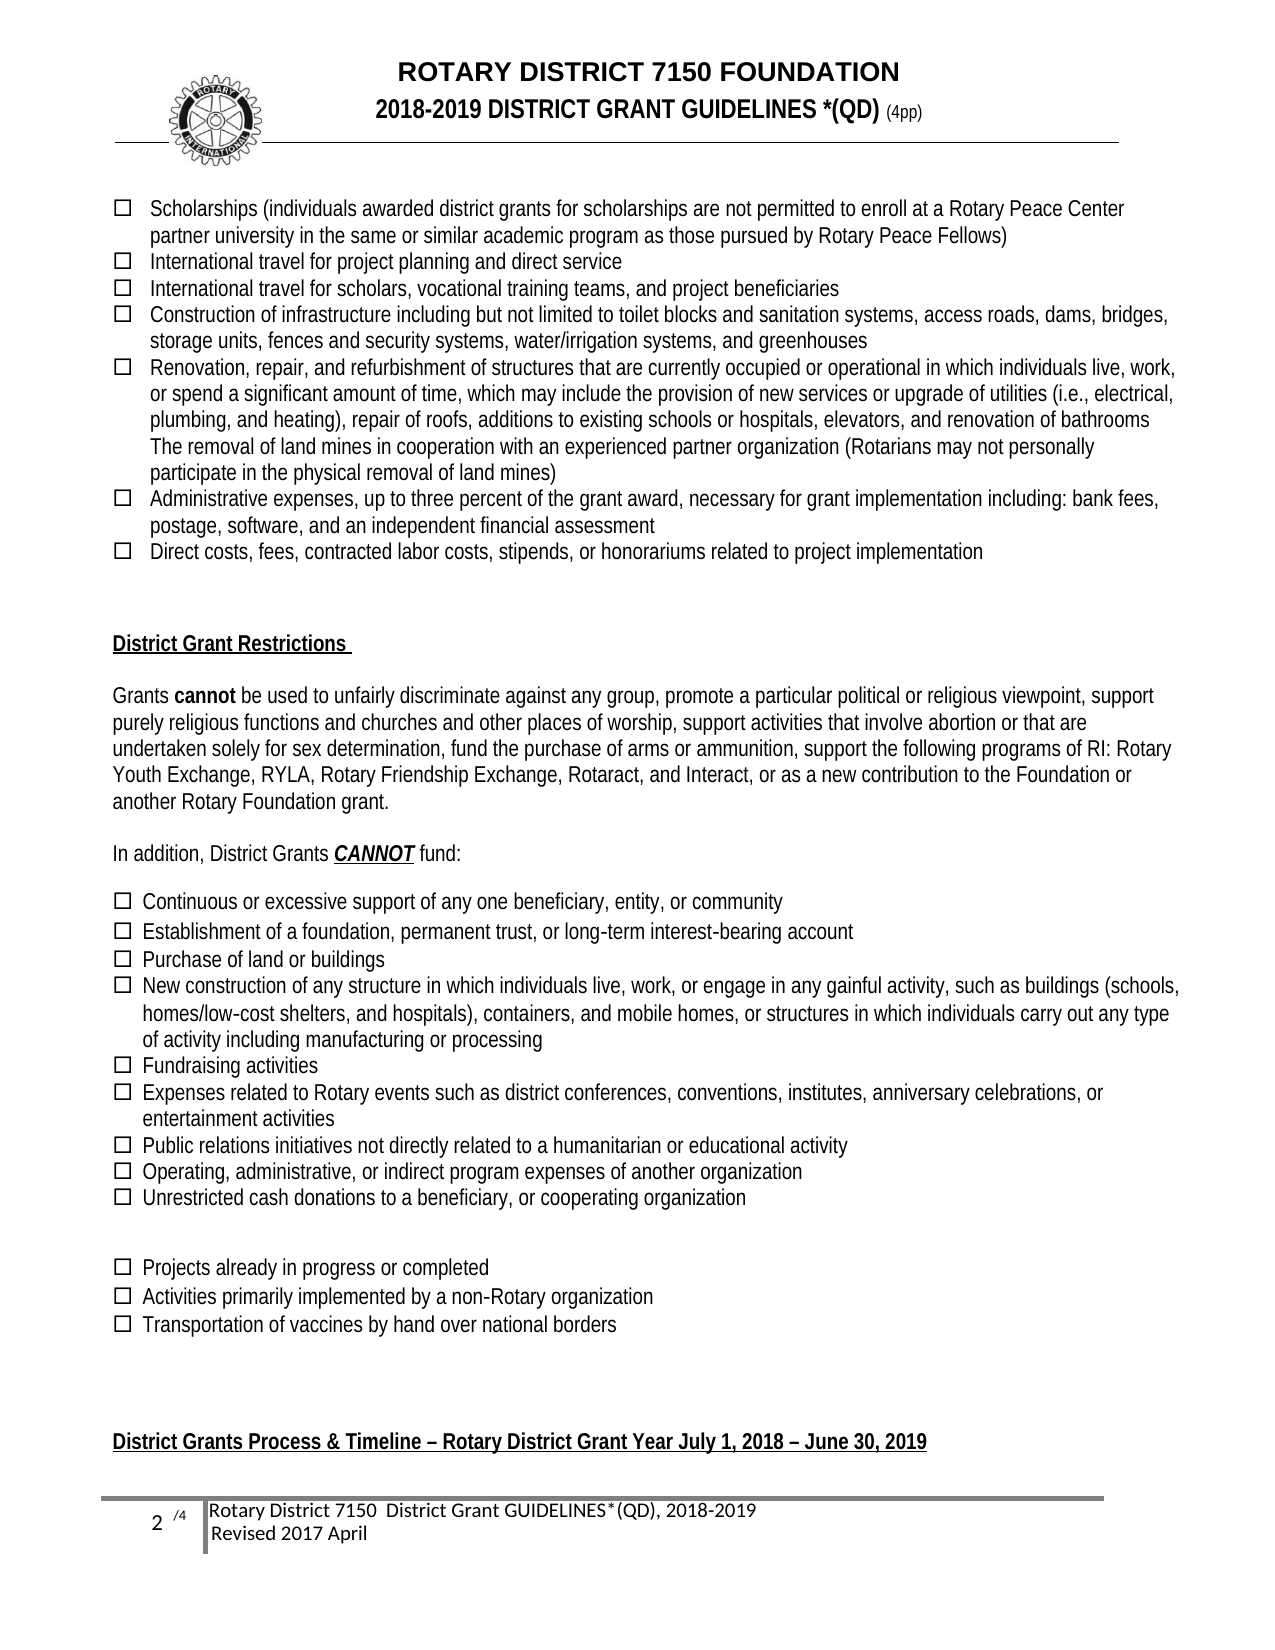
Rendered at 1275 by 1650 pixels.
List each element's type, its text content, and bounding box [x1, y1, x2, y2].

list Purchase of land or buildings [112, 946, 1185, 972]
picture [169, 75, 262, 166]
list Transportation of vaccines by hand over national borders [112, 1311, 1185, 1338]
list International travel for project planning and direct service [112, 248, 1185, 274]
list Operating, administrative, or indirect program expenses of another organization [112, 1158, 1185, 1184]
list Activities primarily implemented by a non‐Rotary organization [112, 1280, 1185, 1311]
list Establishment of a foundation, permanent trust, or long‐term interest‐bearing account [112, 914, 1185, 946]
list Direct costs, fees, contracted labor costs, stipends, or honorariums related to project implementation [112, 538, 1185, 564]
list Continuous or excessive support of any one beneficiary, entity, or community [112, 888, 1185, 914]
list Public relations initiatives not directly related to a humanitarian or educational activity [112, 1132, 1185, 1158]
text District Grants Process & Timeline – Rotary District Grant Year July 1, 2018 – June 30, 2019 [112, 1428, 1185, 1454]
list Renovation, repair, and refurbishment of structures that are currently occupied or operational in which individuals live, work, or spend a significant amount of time, which may include the provision of new services or upgrade of utilities (i.e., electrical, plumbing, and heating), repair of roofs, additions to existing schools or hospitals, elevators, and renovation of bathrooms The removal of land mines in cooperation with an experienced partner organization (Rotarians may not personally participate in the physical removal of land mines) [112, 353, 1185, 485]
list International travel for scholars, vocational training teams, and project beneficiaries [112, 274, 1185, 301]
list Construction of infrastructure including but not limited to toilet blocks and sanitation systems, access roads, dams, bridges, storage units, fences and security systems, water/irrigation systems, and greenhouses [112, 301, 1185, 353]
list Administrative expenses, up to three percent of the grant award, necessary for grant implementation including: bank fees, postage, software, and an independent financial assessment [112, 485, 1185, 538]
text In addition, District Grants CANNOT fund: [112, 840, 1185, 867]
list Fundraising activities [112, 1052, 1185, 1079]
list Projects already in progress or completed [112, 1254, 1185, 1280]
list Scholarships (individuals awarded district grants for scholarships are not permitted to enroll at a Rotary Peace Center partner university in the same or similar academic program as those pursued by Rotary Peace Fellows) [112, 195, 1185, 248]
text District Grant Restrictions [112, 629, 1185, 656]
list New construction of any structure in which individuals live, work, or engage in any gainful activity, such as buildings (schools, homes/low‐cost shelters, and hospitals), containers, and mobile homes, or structures in which individuals carry out any type of activity including manufacturing or processing [112, 972, 1185, 1052]
text Grants cannot be used to unfairly discriminate against any group, promote a particular political or religious viewpoint, support purely religious functions and churches and other places of worship, support activities that involve abortion or that are undertaken solely for sex determination, fund the purchase of arms or ammunition, support the following programs of RI: Rotary Youth Exchange, RYLA, Rotary Friendship Exchange, Rotaract, and Interact, or as a new contribution to the Foundation or another Rotary Foundation grant. [112, 682, 1185, 814]
list Unrestricted cash donations to a beneficiary, or cooperating organization [112, 1184, 1185, 1211]
list Expenses related to Rotary events such as district conferences, conventions, institutes, anniversary celebrations, or entertainment activities [112, 1079, 1185, 1132]
